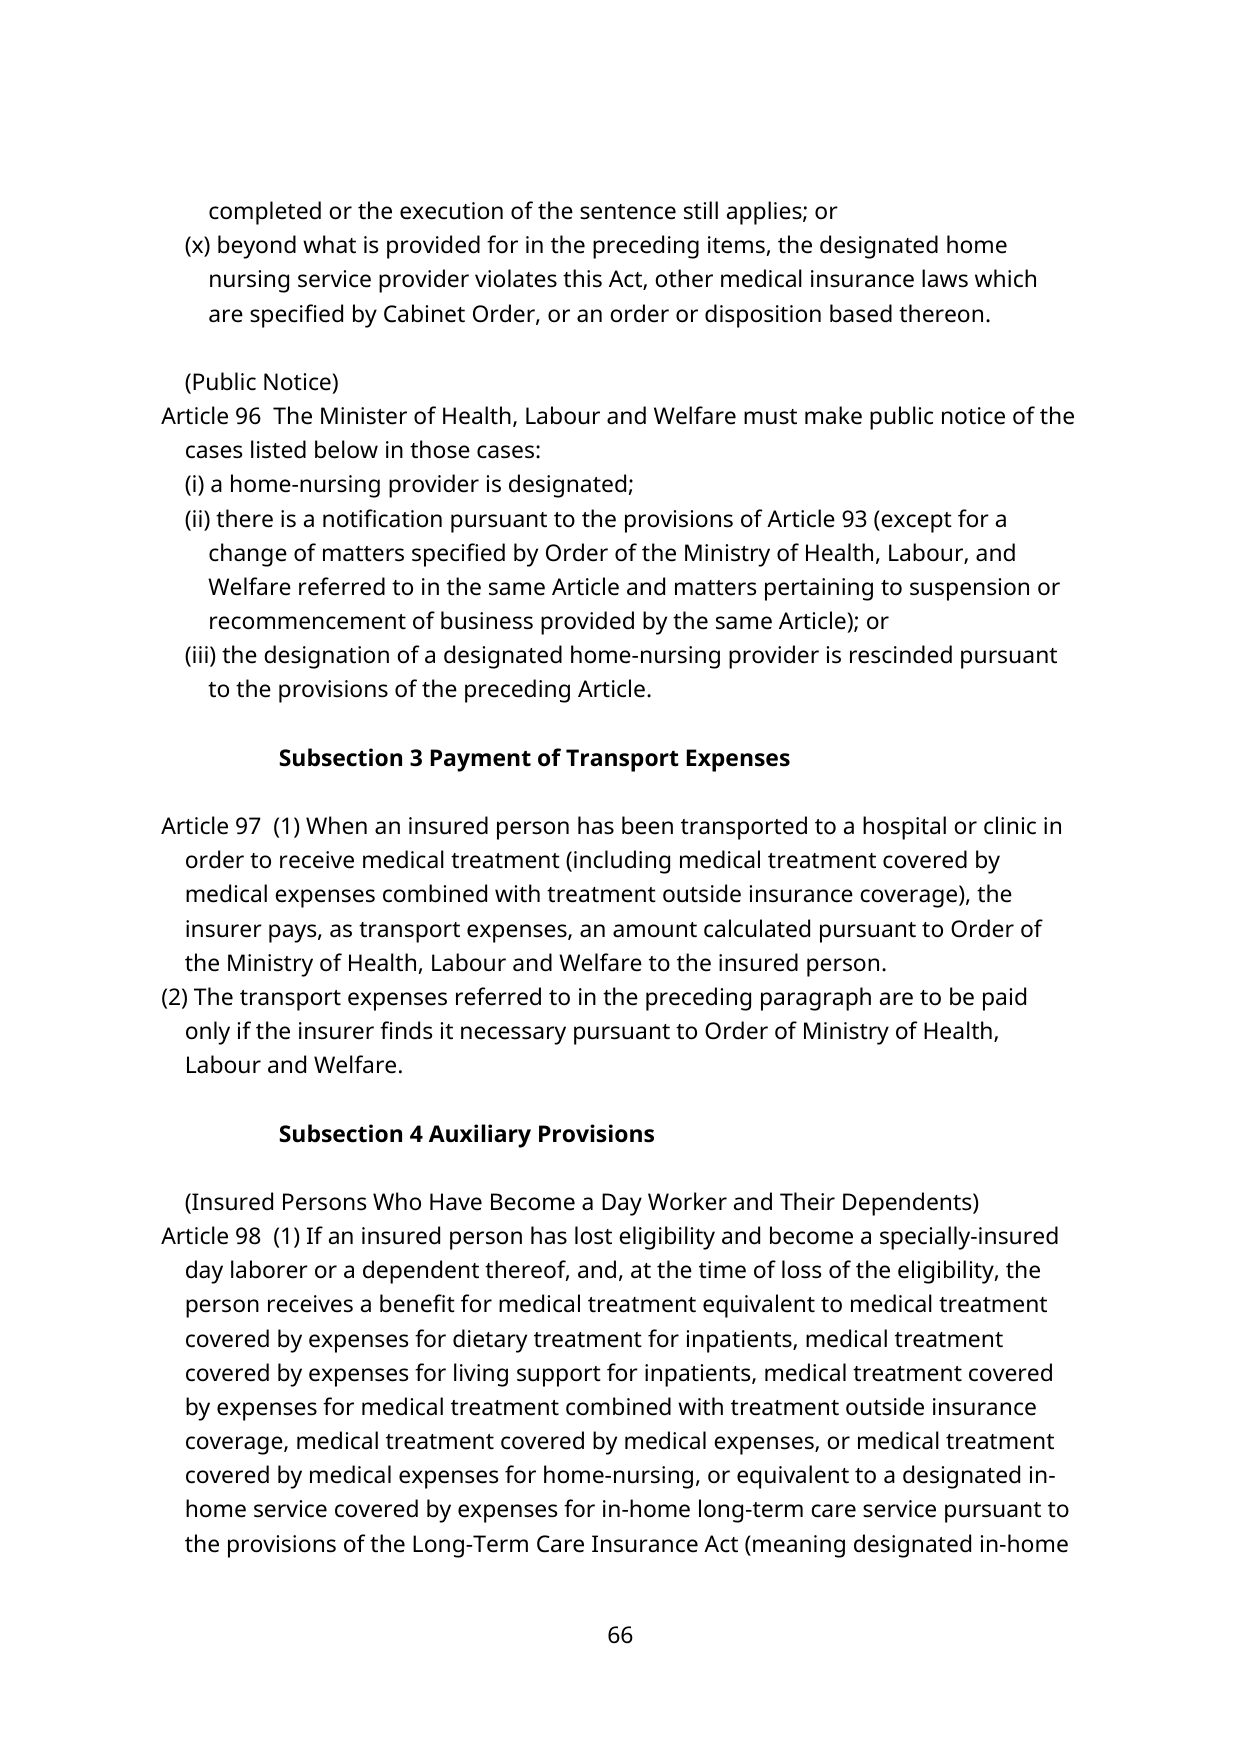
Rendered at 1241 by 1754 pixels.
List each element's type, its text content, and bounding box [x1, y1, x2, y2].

text Subsection 3 Payment of Transport Expenses [276, 740, 1079, 774]
text (ii) there is a notification pursuant to the provisions of Article 93 (except for a change of matters specified by Order of the Ministry of Health, Labour, and Welfare referred to in the same Article and matters pertaining to suspension or recommencement of business provided by the same Article); or [184, 501, 1079, 638]
text (2) The transport expenses referred to in the preceding paragraph are to be paid only if the insurer finds it necessary pursuant to Order of Ministry of Health, Labour and Welfare. [161, 979, 1079, 1082]
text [184, 194, 1079, 228]
text (i) a home-nursing provider is designated; [184, 467, 1079, 501]
text (Public Notice) [184, 364, 1079, 399]
text Article 96 The Minister of Health, Labour and Welfare must make public notice of the cases listed below in those cases: [161, 399, 1079, 467]
text (x) beyond what is provided for in the preceding items, the designated home nursing service provider violates this Act, other medical insurance laws which are specified by Cabinet Order, or an order or disposition based thereon. [184, 228, 1079, 330]
text Subsection 4 Auxiliary Provisions [276, 1116, 1079, 1150]
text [161, 1219, 1079, 1560]
text (Insured Persons Who Have Become a Day Worker and Their Dependents) [184, 1184, 1079, 1219]
text (iii) the designation of a designated home-nursing provider is rescinded pursuant to the provisions of the preceding Article. [184, 638, 1079, 706]
text Article 97 (1) When an insured person has been transported to a hospital or clinic in order to receive medical treatment (including medical treatment covered by medical expenses combined with treatment outside insurance coverage), the insurer pays, as transport expenses, an amount calculated pursuant to Order of the Ministry of Health, Labour and Welfare to the insured person. [161, 809, 1079, 979]
